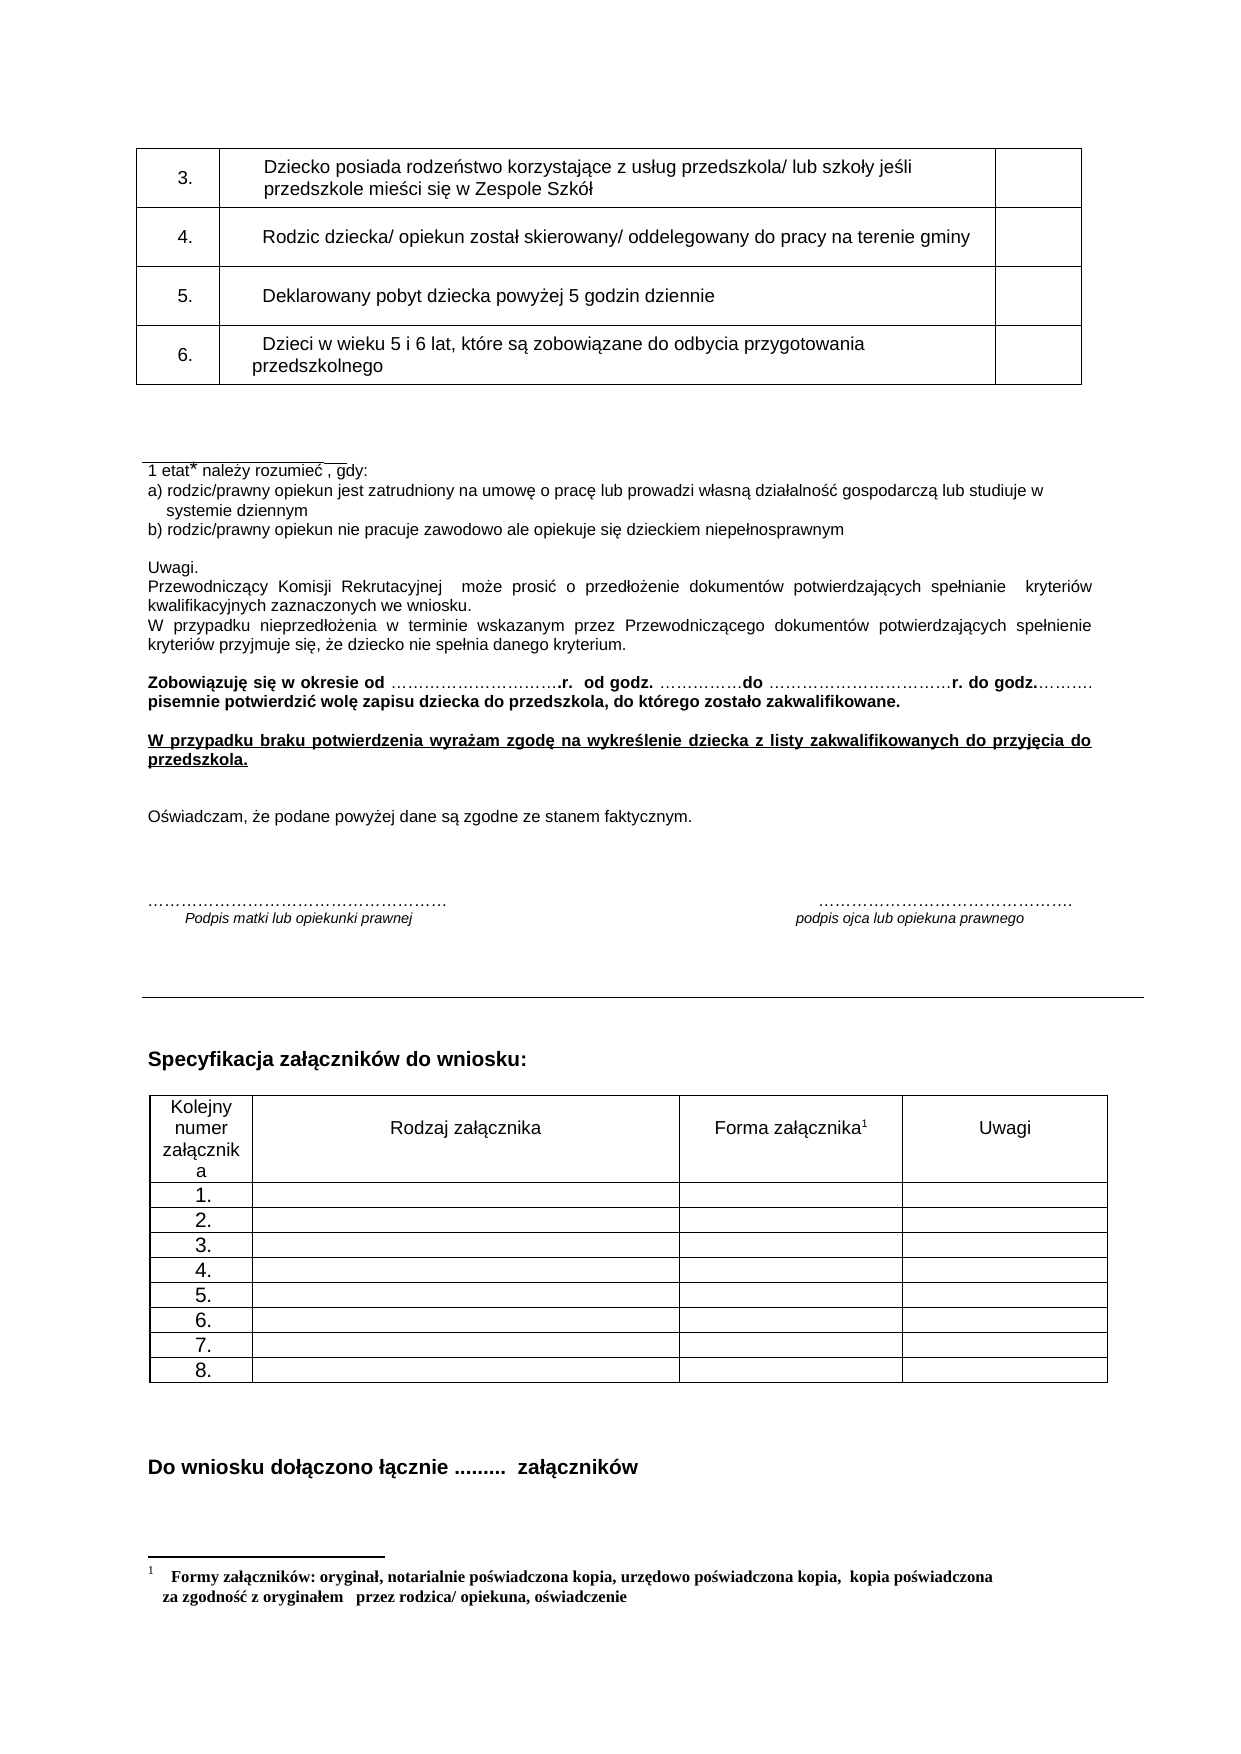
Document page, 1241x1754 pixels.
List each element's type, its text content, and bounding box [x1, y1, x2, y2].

table_header Rodzaj załącznika [253, 1096, 679, 1182]
table_cell [903, 1258, 1107, 1282]
table_cell 5. [137, 267, 219, 325]
table_cell 3. [137, 149, 219, 207]
table_cell 6. [137, 326, 219, 384]
table_cell [151, 1333, 252, 1357]
table_cell [680, 1183, 902, 1207]
table_cell [680, 1283, 902, 1307]
text b) rodzic/prawny opiekun nie pracuje zawodowo ale opiekuje się dzieckiem niepełnosprawnym [148, 519, 1093, 539]
table_header Uwagi [903, 1096, 1107, 1182]
table_cell [151, 1308, 252, 1332]
table_cell [253, 1183, 679, 1207]
text W przypadku braku potwierdzenia wyrażam zgodę na wykreślenie dziecka z listy zakwalifikowanych do przyjęcia do przedszkola. [148, 730, 1093, 769]
text a) rodzic/prawny opiekun jest zatrudniony na umowę o pracę lub prowadzi własną działalność gospodarczą lub studiuje w [148, 481, 1093, 500]
table_cell [151, 1233, 252, 1257]
table_cell [903, 1358, 1107, 1382]
table_cell [680, 1358, 902, 1382]
table_cell [151, 1258, 252, 1282]
table_cell [253, 1333, 679, 1357]
text systemie dziennym [148, 500, 1093, 519]
table_cell [253, 1358, 679, 1382]
table_cell [996, 208, 1081, 266]
text Podpis matki lub opiekunki prawnej podpis ojca lub opiekuna prawnego [148, 910, 1093, 927]
table_cell [996, 267, 1081, 325]
text Specyfikacja załączników do wniosku: [148, 1047, 1093, 1071]
table_cell [996, 149, 1081, 207]
table_cell [903, 1208, 1107, 1232]
table_cell Dzieci w wieku 5 i 6 lat, które są zobowiązane do odbycia przygotowania przedszkolnego [220, 326, 995, 384]
table_header Kolejny numer załącznika [151, 1096, 252, 1182]
text Zobowiązuję się w okresie od ………………………….r. od godz. ……………do ……………………………r. do godz.………. pisemnie potwierdzić wolę zapisu dziecka do przedszkola, do którego zostało zakwalifikowane. [148, 673, 1093, 711]
table_cell [253, 1258, 679, 1282]
table_cell [903, 1308, 1107, 1332]
table_cell [996, 326, 1081, 384]
table_cell Deklarowany pobyt dziecka powyżej 5 godzin dziennie [220, 267, 995, 325]
text ……………………………………………… ………………………………………. [148, 891, 1093, 910]
table_cell [680, 1308, 902, 1332]
text Do wniosku dołączono łącznie ......... załączników [148, 1455, 1093, 1479]
table_cell [253, 1283, 679, 1307]
table_cell [680, 1208, 902, 1232]
table_header Forma załącznika [680, 1096, 902, 1182]
table_cell Dziecko posiada rodzeństwo korzystające z usług przedszkola/ lub szkoły jeśli przedszkole mieści się w Zespole Szkół [220, 149, 995, 207]
table_cell [151, 1283, 252, 1307]
table_cell [903, 1183, 1107, 1207]
table_cell [903, 1233, 1107, 1257]
table_cell Rodzic dziecka/ opiekun został skierowany/ oddelegowany do pracy na terenie gminy [220, 208, 995, 266]
table_cell [253, 1208, 679, 1232]
table_cell 4. [137, 208, 219, 266]
text 1 etat* należy rozumieć , gdy: [148, 457, 1093, 481]
table_cell [903, 1283, 1107, 1307]
table_cell [151, 1208, 252, 1232]
table_cell [680, 1333, 902, 1357]
text Uwagi. [148, 558, 1093, 577]
table_cell [151, 1183, 252, 1207]
text Oświadczam, że podane powyżej dane są zgodne ze stanem faktycznym. [148, 807, 1093, 826]
text Przewodniczący Komisji Rekrutacyjnej może prosić o przedłożenie dokumentów potwierdzających spełnianie kryteriów kwalifikacyjnych zaznaczonych we wniosku. [148, 577, 1093, 615]
table_cell [680, 1258, 902, 1282]
table_cell [253, 1308, 679, 1332]
table_cell [151, 1358, 252, 1382]
text W przypadku nieprzedłożenia w terminie wskazanym przez Przewodniczącego dokumentów potwierdzających spełnienie kryteriów przyjmuje się, że dziecko nie spełnia danego kryterium. [148, 615, 1093, 654]
table_cell [903, 1333, 1107, 1357]
table_cell [253, 1233, 679, 1257]
table_cell [680, 1233, 902, 1257]
